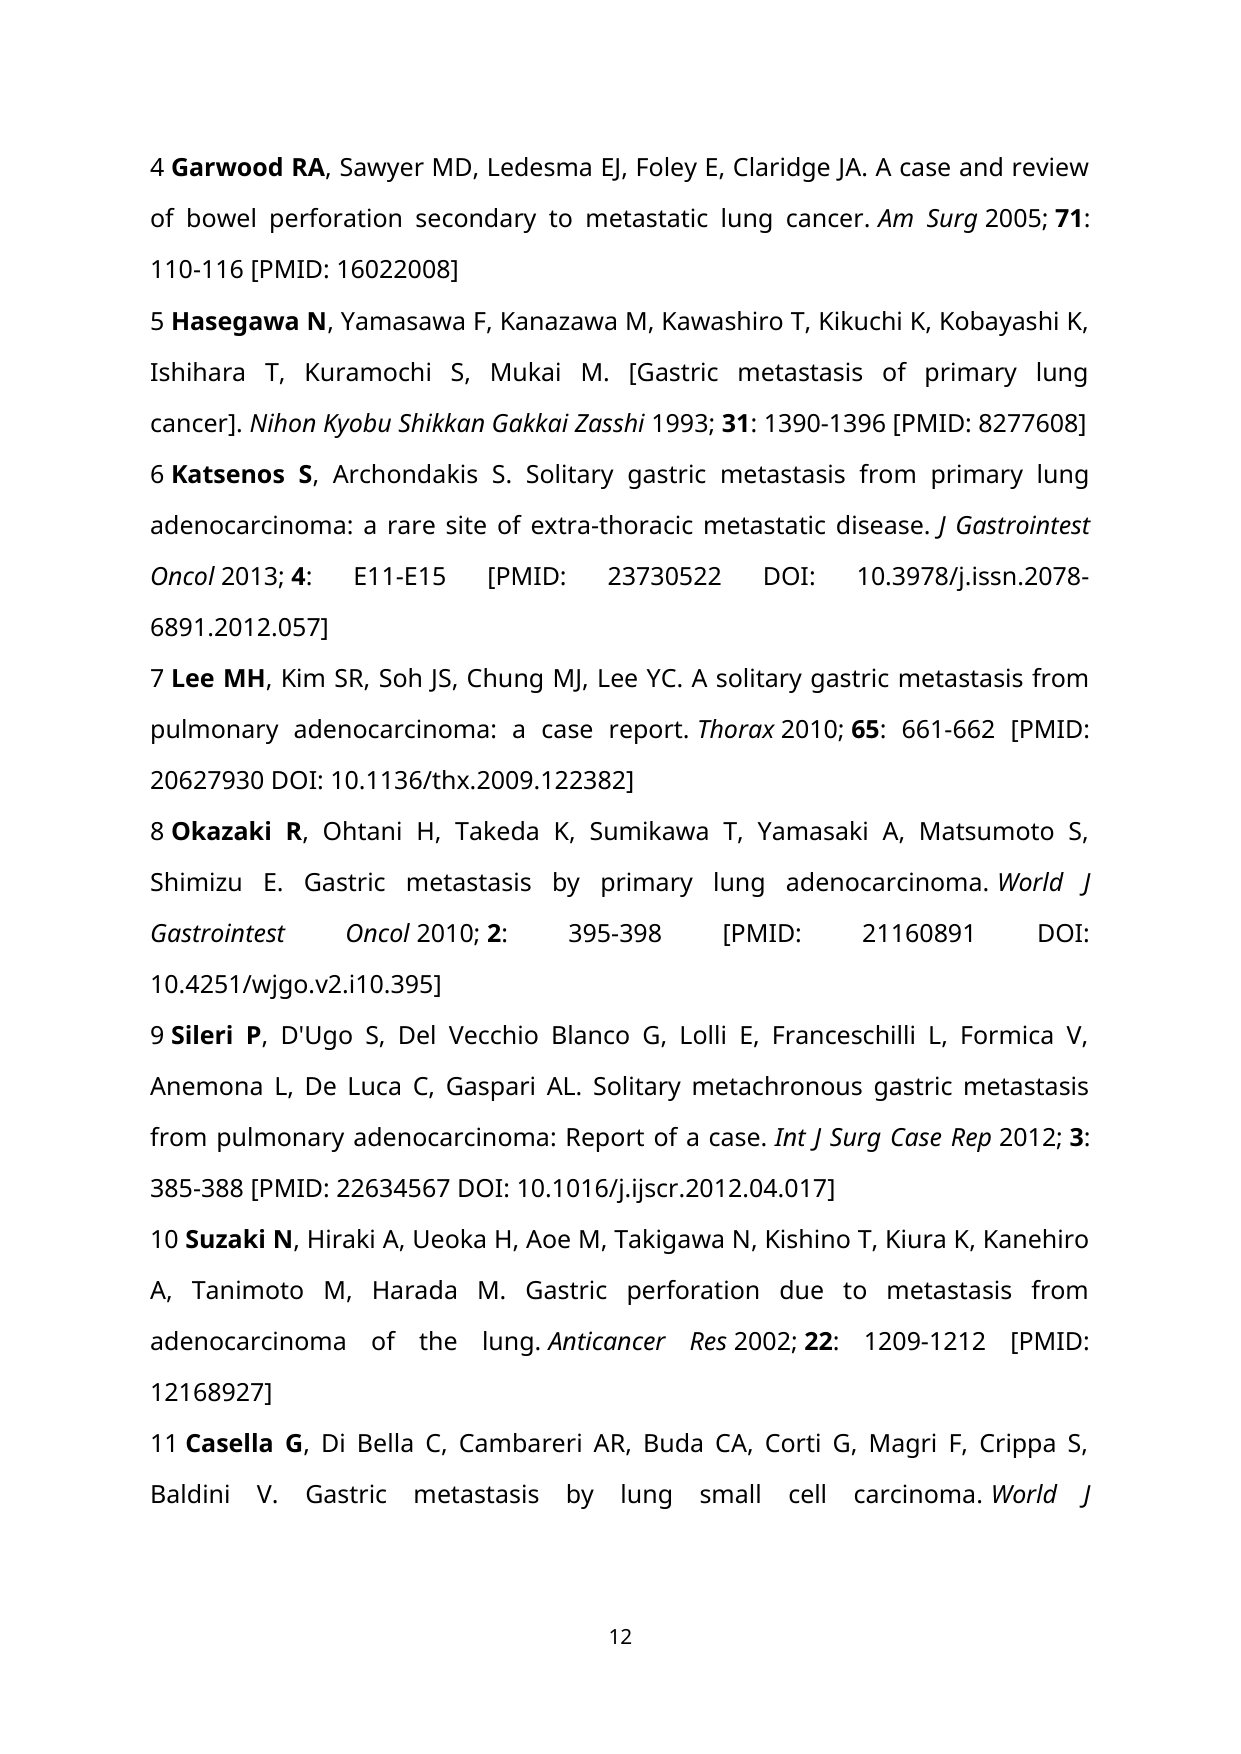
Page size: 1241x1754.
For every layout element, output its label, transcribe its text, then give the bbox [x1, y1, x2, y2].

text 10 Suzaki N, Hiraki A, Ueoka H, Aoe M, Takigawa N, Kishino T, Kiura K, Kanehiro A, Tanimoto M, Harada M. Gastric perforation due to metastasis from adenocarcinoma of the lung. Anticancer Res 2002; 22: 1209-1212 [PMID: 12168927] [150, 1222, 1090, 1409]
text 7 Lee MH, Kim SR, Soh JS, Chung MJ, Lee YC. A solitary gastric metastasis from pulmonary adenocarcinoma: a case report. Thorax 2010; 65: 661-662 [PMID: 20627930 DOI: 10.1136/thx.2009.122382] [150, 660, 1090, 797]
text 6 Katsenos S, Archondakis S. Solitary gastric metastasis from primary lung adenocarcinoma: a rare site of extra-thoracic metastatic disease. J Gastrointest Oncol 2013; 4: E11-E15 [PMID: 23730522 DOI: 10.3978/j.issn.2078-6891.2012.057] [150, 456, 1090, 643]
text 8 Okazaki R, Ohtani H, Takeda K, Sumikawa T, Yamasaki A, Matsumoto S, Shimizu E. Gastric metastasis by primary lung adenocarcinoma. World J Gastrointest Oncol 2010; 2: 395-398 [PMID: 21160891 DOI: 10.4251/wjgo.v2.i10.395] [150, 813, 1090, 1001]
text 9 Sileri P, D'Ugo S, Del Vecchio Blanco G, Lolli E, Franceschilli L, Formica V, Anemona L, De Luca C, Gaspari AL. Solitary metachronous gastric metastasis from pulmonary adenocarcinoma: Report of a case. Int J Surg Case Rep 2012; 3: 385-388 [PMID: 22634567 DOI: 10.1016/j.ijscr.2012.04.017] [150, 1018, 1090, 1205]
text 4 Garwood RA, Sawyer MD, Ledesma EJ, Foley E, Claridge JA. A case and review of bowel perforation secondary to metastatic lung cancer. Am Surg 2005; 71: 110-116 [PMID: 16022008] [150, 150, 1090, 286]
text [150, 1426, 1090, 1511]
text 5 Hasegawa N, Yamasawa F, Kanazawa M, Kawashiro T, Kikuchi K, Kobayashi K, Ishihara T, Kuramochi S, Mukai M. [Gastric metastasis of primary lung cancer]. Nihon Kyobu Shikkan Gakkai Zasshi 1993; 31: 1390-1396 [PMID: 8277608] [150, 303, 1090, 439]
